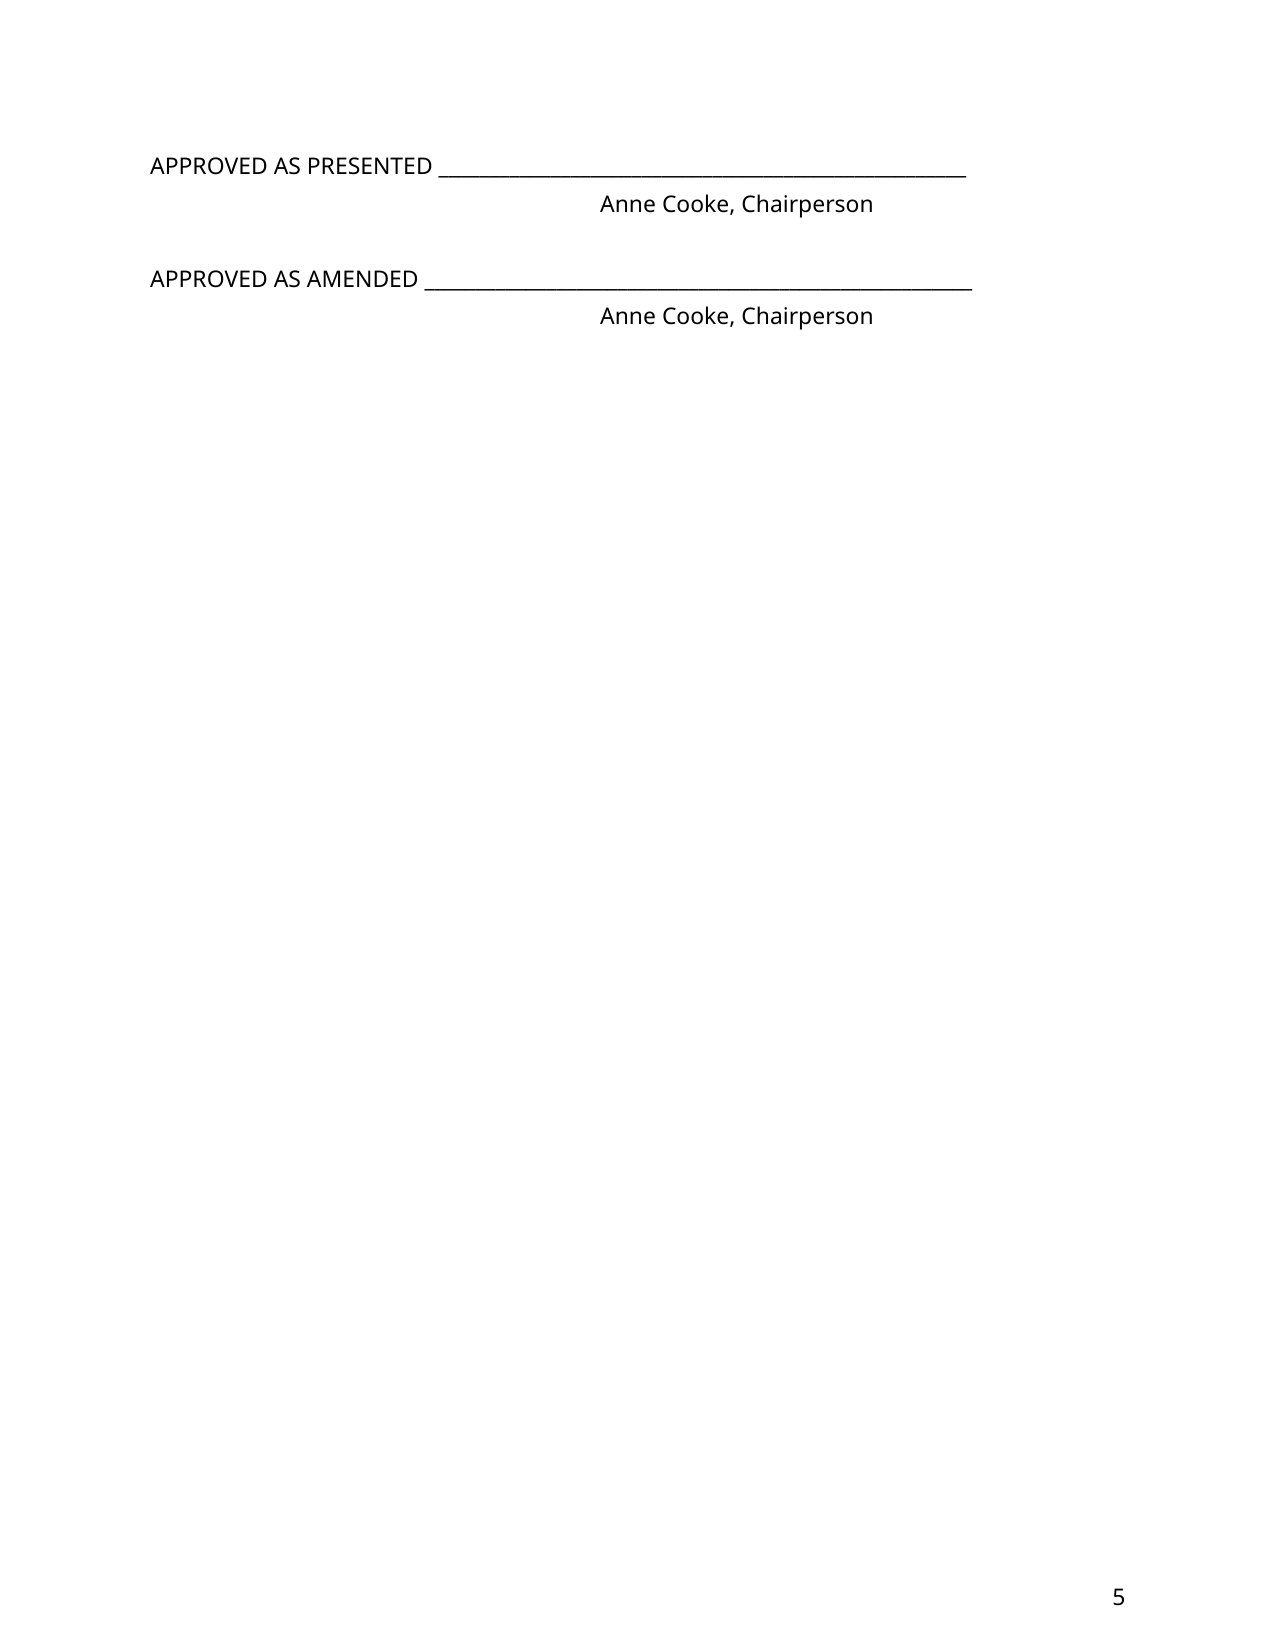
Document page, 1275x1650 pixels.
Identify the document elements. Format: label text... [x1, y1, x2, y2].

text APPROVED AS PRESENTED ____________________________________________________ [150, 150, 1125, 181]
text Anne Cooke, Chairperson [150, 187, 1125, 219]
text Anne Cooke, Chairperson [150, 300, 1125, 331]
text APPROVED AS AMENDED ______________________________________________________ [150, 262, 1125, 294]
